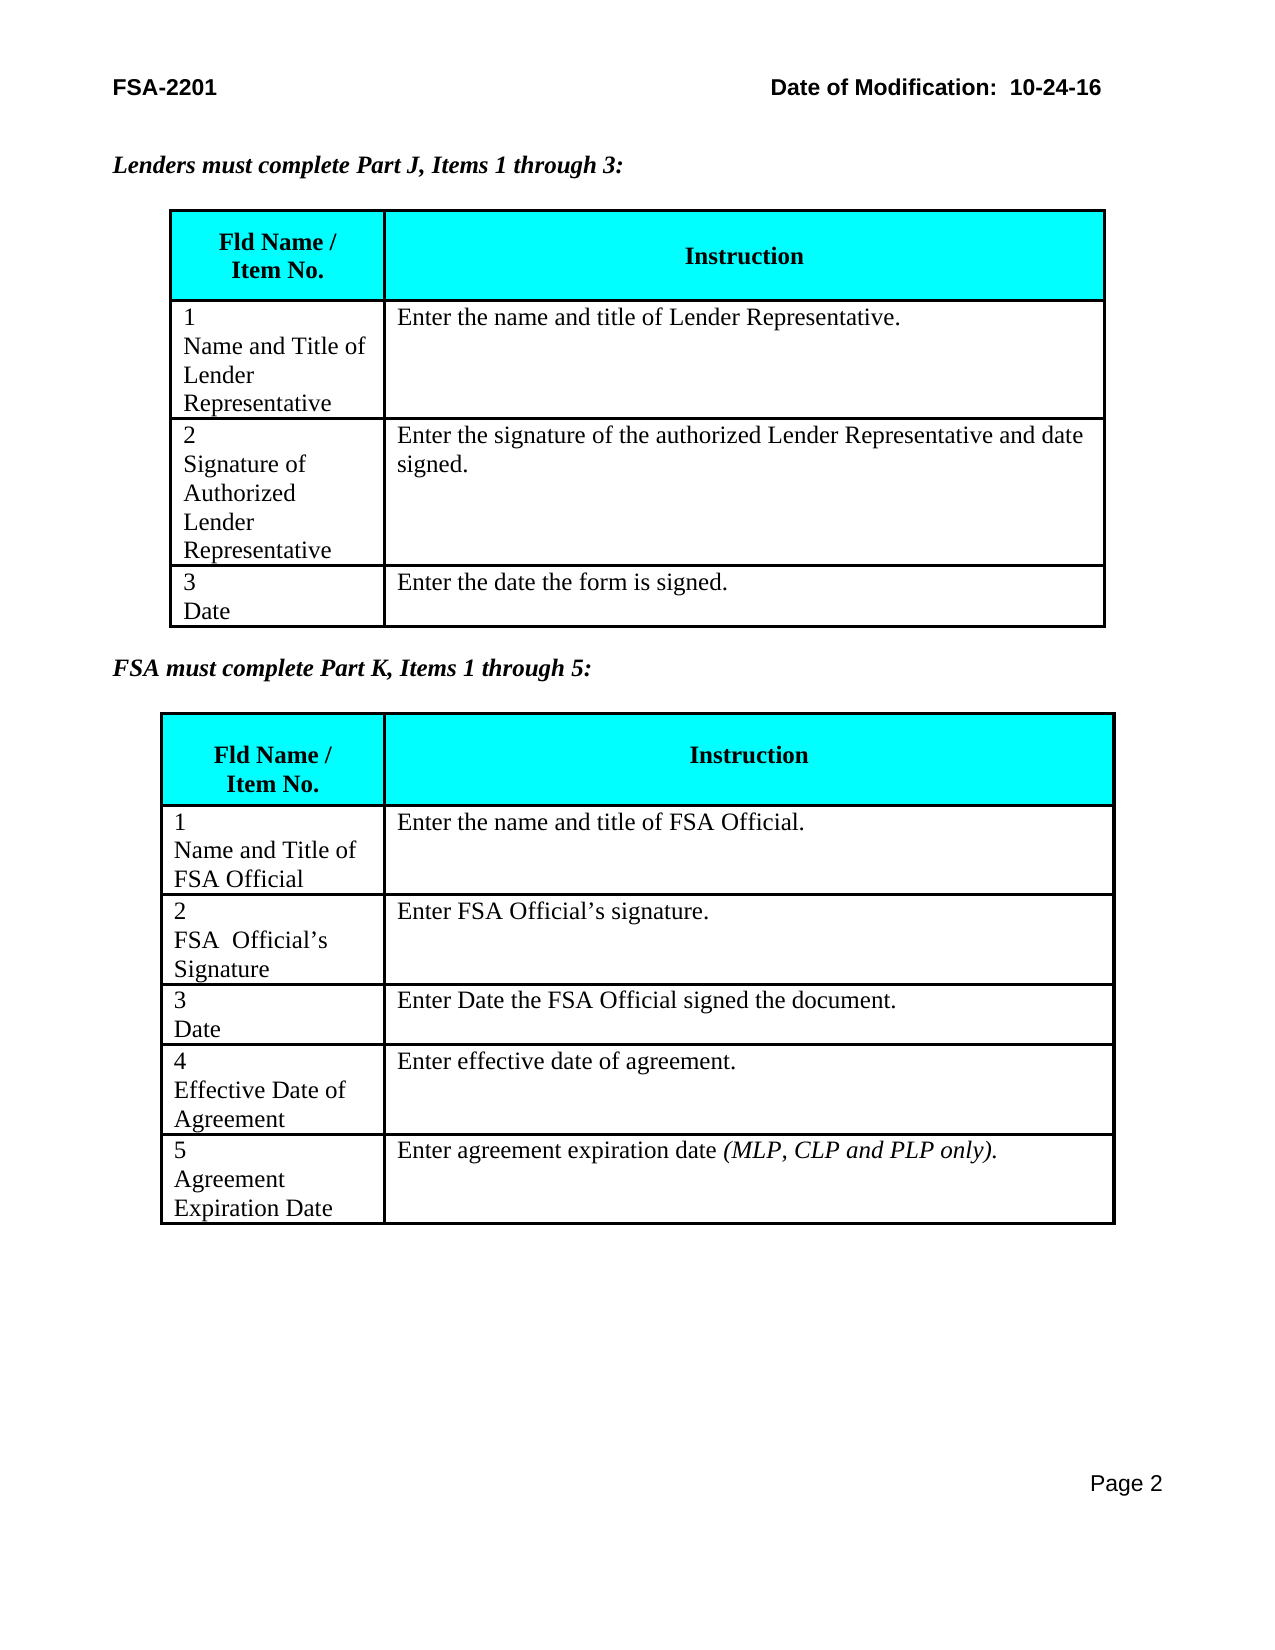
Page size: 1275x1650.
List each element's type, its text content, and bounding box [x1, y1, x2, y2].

table_cell 3 Date [172, 567, 383, 625]
subtitle FSA must complete Part K, Items 1 through 5: [112, 653, 1162, 682]
table_header Instruction [386, 212, 1103, 299]
table_cell Enter the name and title of FSA Official. [386, 807, 1112, 893]
table_cell 1 Name and Title of Lender Representative [172, 302, 383, 417]
table_header Fld Name / Item No. [172, 212, 383, 299]
table_cell Enter the date the form is signed. [386, 567, 1103, 625]
table_cell 2 FSA Official’s Signature [163, 896, 383, 982]
table_cell Enter the signature of the authorized Lender Representative and date signed. [386, 420, 1103, 564]
table_cell Enter agreement expiration date (MLP, CLP and PLP only). [386, 1136, 1112, 1222]
table_cell 1 Name and Title of FSA Official [163, 807, 383, 893]
table_cell 3 Date [163, 986, 383, 1043]
subtitle Lenders must complete Part J, Items 1 through 3: [112, 150, 1162, 179]
table_header Fld Name / Item No. [163, 715, 383, 804]
table_cell Enter the name and title of Lender Representative. [386, 302, 1103, 417]
table_cell Enter effective date of agreement. [386, 1046, 1112, 1132]
table_cell 5 Agreement Expiration Date [163, 1136, 383, 1222]
table_header Instruction [386, 715, 1112, 804]
table_cell Enter Date the FSA Official signed the document. [386, 986, 1112, 1043]
table_cell 2 Signature of Authorized Lender Representative [172, 420, 383, 564]
table_cell Enter FSA Official’s signature. [386, 896, 1112, 982]
table_cell 4 Effective Date of Agreement [163, 1046, 383, 1132]
